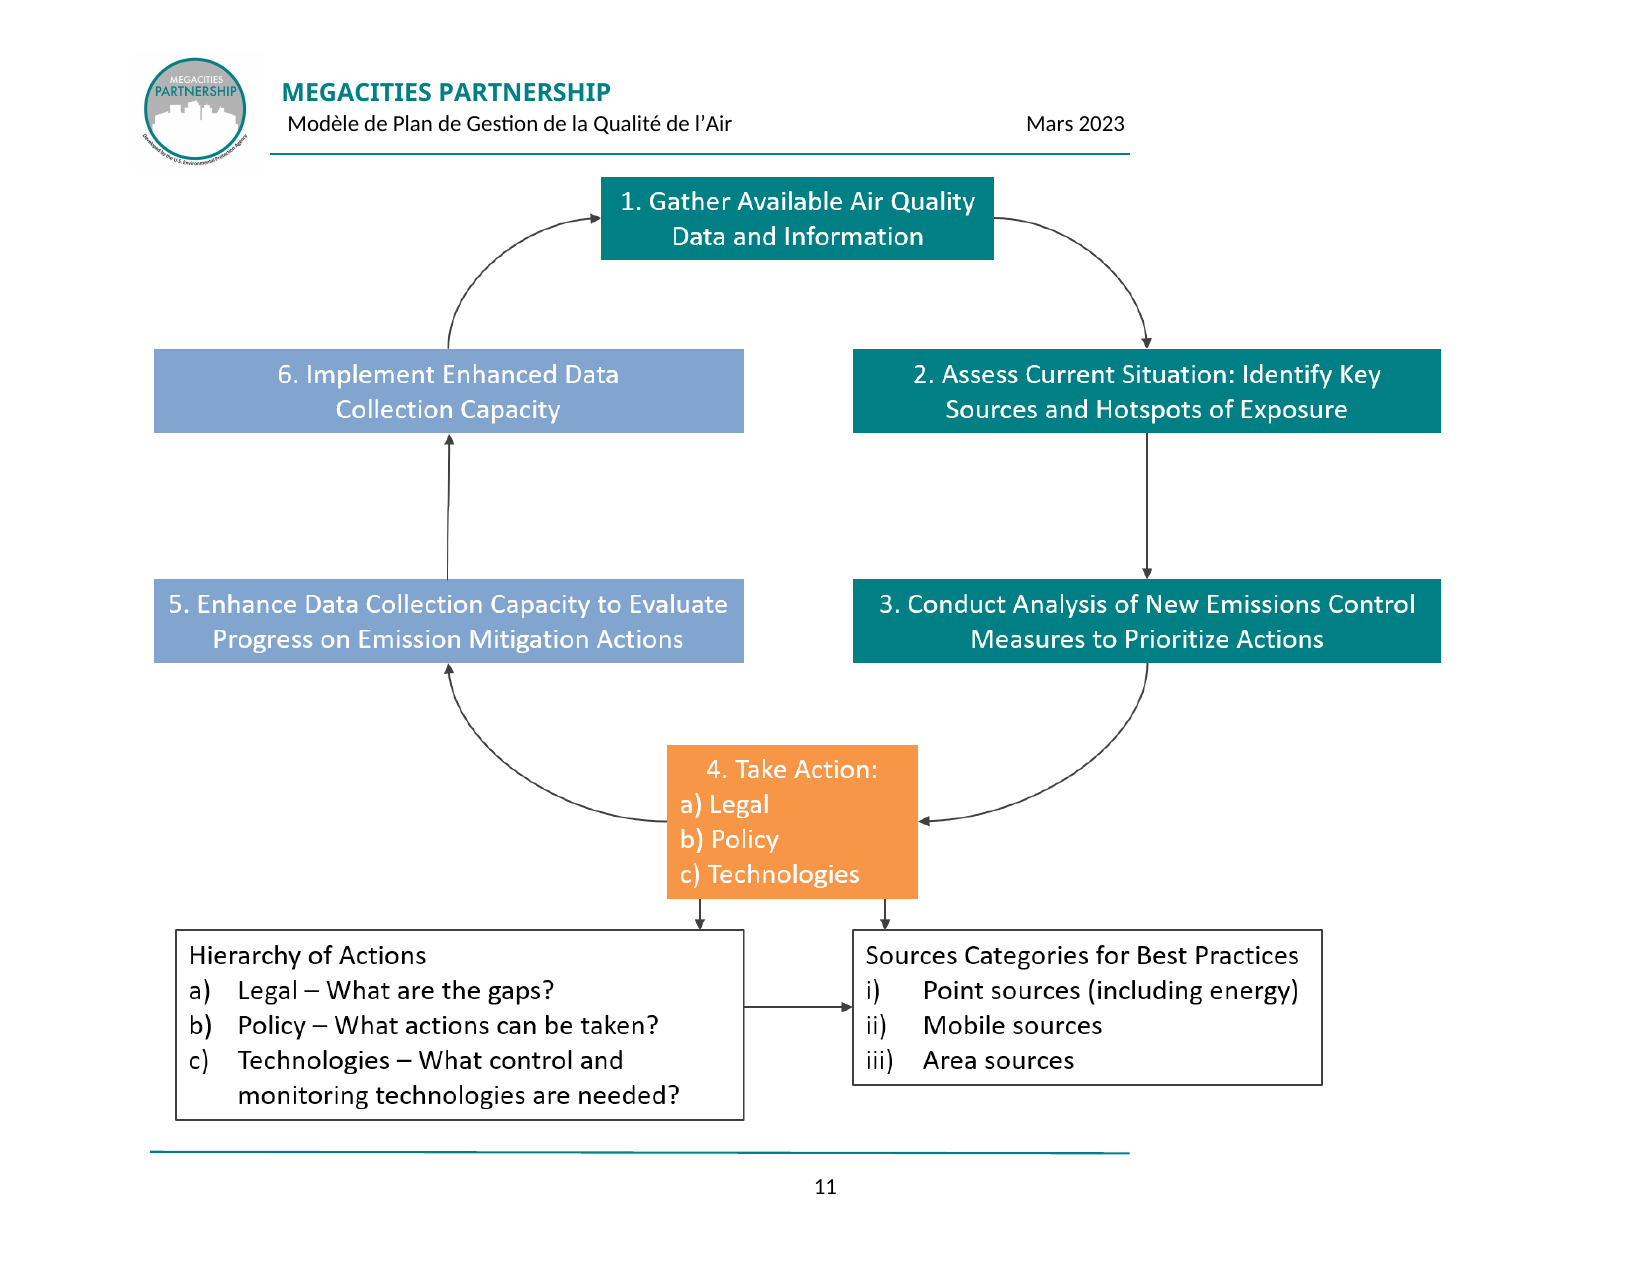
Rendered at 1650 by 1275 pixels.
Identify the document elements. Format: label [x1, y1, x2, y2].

picture [150, 174, 1442, 1125]
picture [130, 51, 264, 171]
